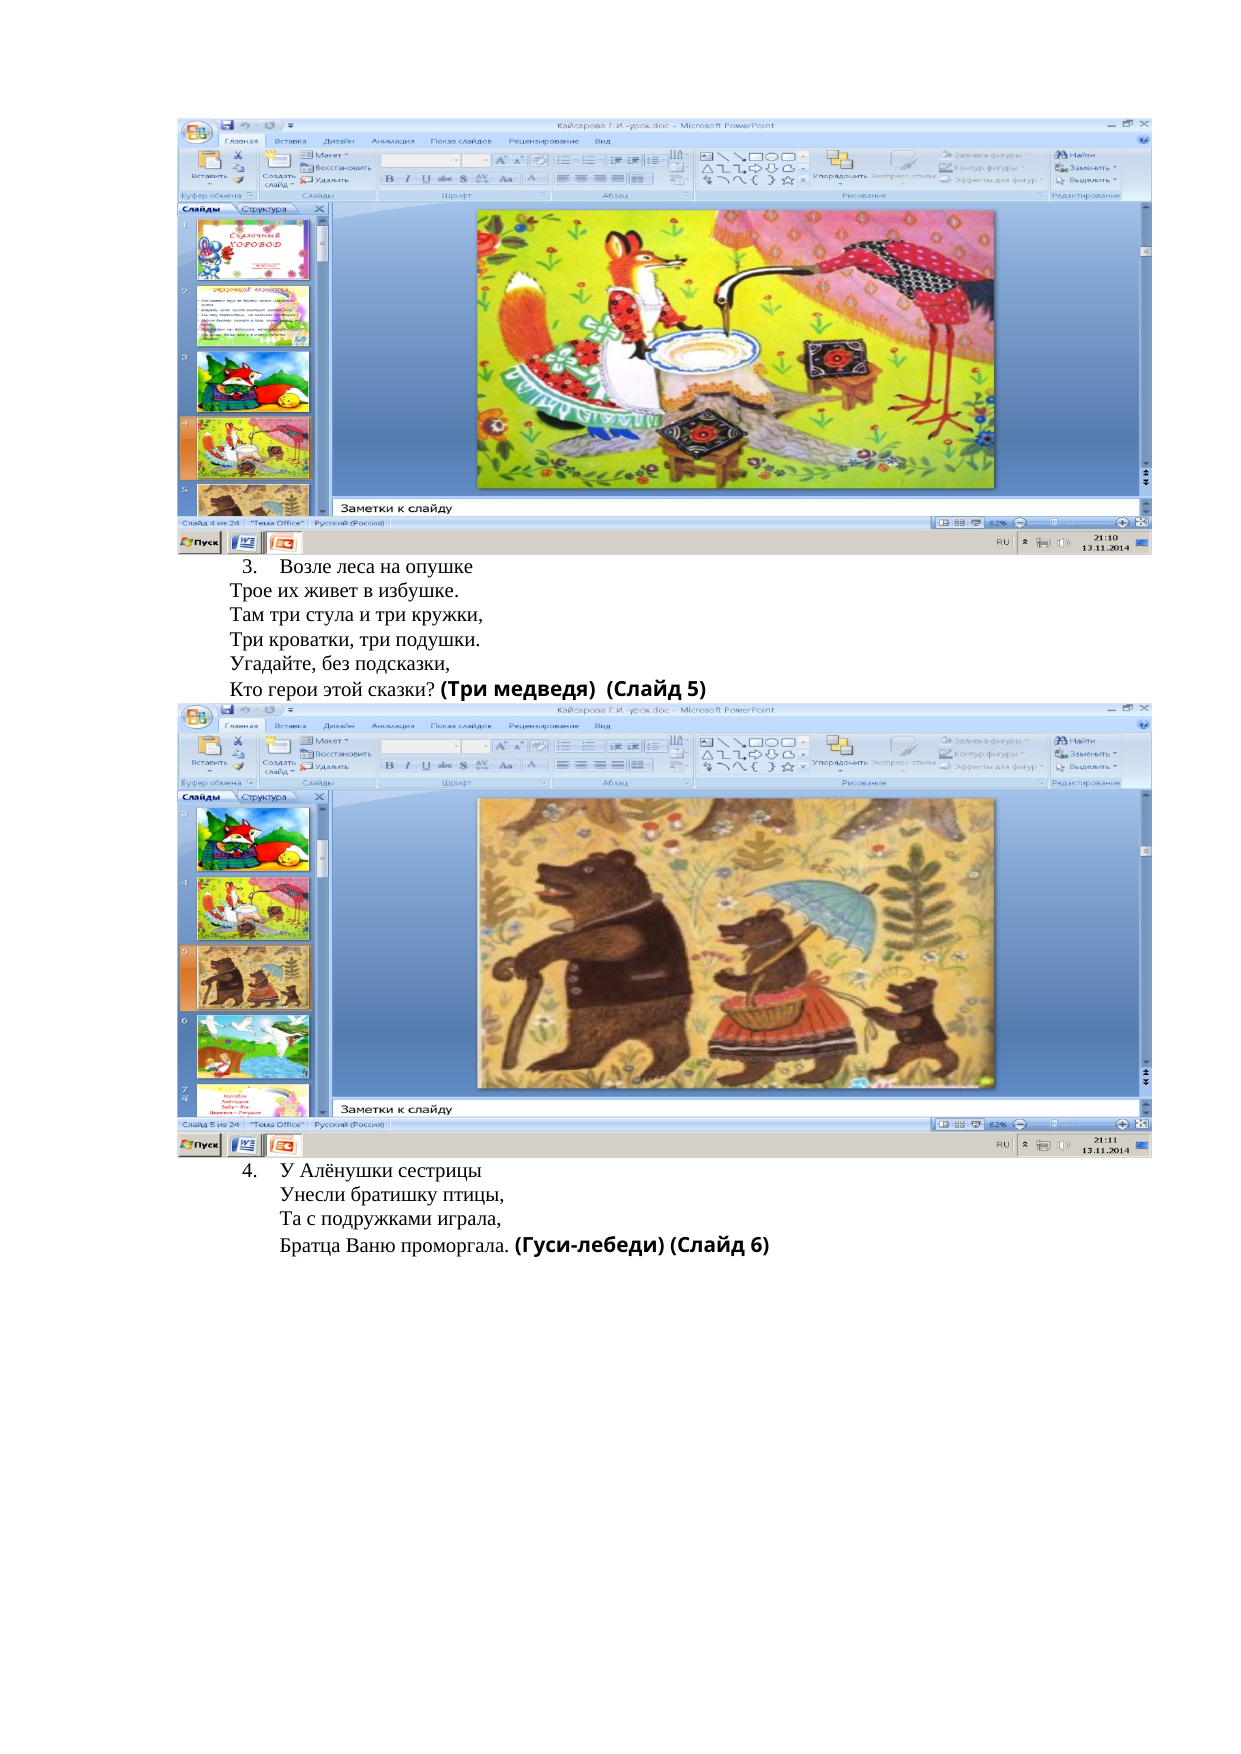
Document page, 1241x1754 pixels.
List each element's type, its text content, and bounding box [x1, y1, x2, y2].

text Кто герои этой сказки? (Три медведя) (Слайд 5) [177, 674, 1152, 703]
picture [177, 703, 1152, 1158]
list У Алёнушки сестрицы Унесли братишку птицы, Та с подружками играла, Братца Ваню проморгала. (Гуси-лебеди) (Слайд 6) [242, 1158, 1152, 1258]
text Трое их живет в избушке. [177, 578, 1152, 602]
text Угадайте, без подсказки, [177, 651, 1152, 674]
text Там три стула и три кружки, [177, 602, 1152, 626]
picture [177, 118, 1152, 555]
text Три кроватки, три подушки. [177, 626, 1152, 651]
list Возле леса на опушке [242, 555, 1152, 578]
